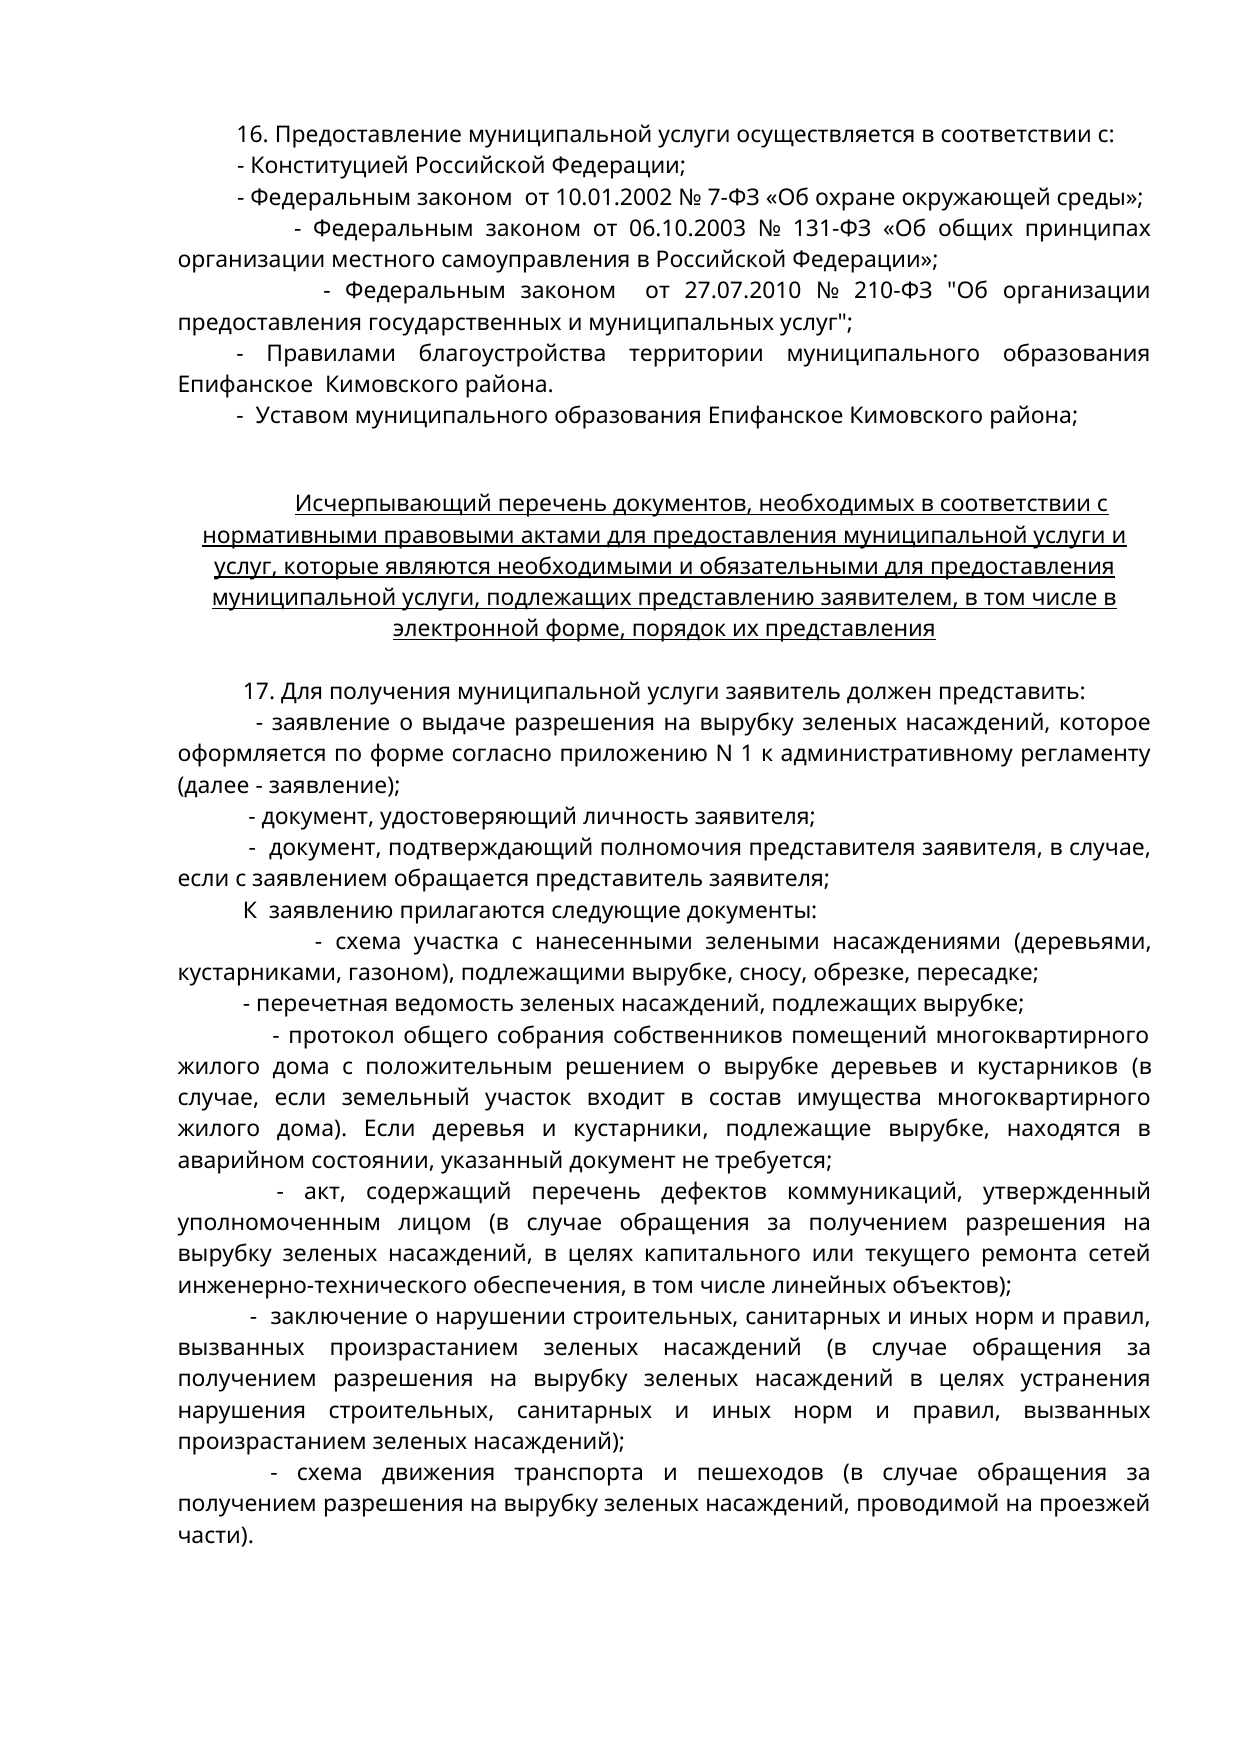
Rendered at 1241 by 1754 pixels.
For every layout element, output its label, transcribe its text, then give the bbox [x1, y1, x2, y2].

text - акт, содержащий перечень дефектов коммуникаций, утвержденный уполномоченным лицом (в случае обращения за получением разрешения на вырубку зеленых насаждений, в целях капитального или текущего ремонта сетей инженерно-технического обеспечения, в том числе линейных объектов); [177, 1175, 1152, 1300]
text - документ, удостоверяющий личность заявителя; [177, 800, 1152, 831]
text - перечетная ведомость зеленых насаждений, подлежащих вырубке; [177, 987, 1152, 1019]
text - Правилами благоустройства территории муниципального образования Епифанское Кимовского района. [177, 337, 1152, 399]
text - Федеральным законом от 10.01.2002 № 7-ФЗ «Об охране окружающей среды»; [177, 181, 1152, 212]
text 17. Для получения муниципальной услуги заявитель должен представить: [177, 675, 1152, 706]
text - заключение о нарушении строительных, санитарных и иных норм и правил, вызванных произрастанием зеленых насаждений (в случае обращения за получением разрешения на вырубку зеленых насаждений в целях устранения нарушения строительных, санитарных и иных норм и правил, вызванных произрастанием зеленых насаждений); [177, 1300, 1152, 1456]
text 16. Предоставление муниципальной услуги осуществляется в соответствии с: [177, 118, 1152, 149]
text - схема движения транспорта и пешеходов (в случае обращения за получением разрешения на вырубку зеленых насаждений, проводимой на проезжей части). [177, 1456, 1152, 1550]
text Исчерпывающий перечень документов, необходимых в соответствии с нормативными правовыми актами для предоставления муниципальной услуги и услуг, которые являются необходимыми и обязательными для предоставления муниципальной услуги, подлежащих представлению заявителем, в том числе в электронной форме, порядок их представления [177, 487, 1152, 644]
text - протокол общего собрания собственников помещений многоквартирного жилого дома с положительным решением о вырубке деревьев и кустарников (в случае, если земельный участок входит в состав имущества многоквартирного жилого дома). Если деревья и кустарники, подлежащие вырубке, находятся в аварийном состоянии, указанный документ не требуется; [177, 1019, 1152, 1175]
text - Конституцией Российской Федерации; [177, 149, 1152, 181]
text - схема участка с нанесенными зелеными насаждениями (деревьями, кустарниками, газоном), подлежащими вырубке, сносу, обрезке, пересадке; [177, 925, 1152, 987]
text - документ, подтверждающий полномочия представителя заявителя, в случае, если с заявлением обращается представитель заявителя; [177, 831, 1152, 894]
text - Федеральным законом от 27.07.2010 № 210-ФЗ "Об организации предоставления государственных и муниципальных услуг"; [177, 274, 1152, 337]
text - Уставом муниципального образования Епифанское Кимовского района; [177, 399, 1152, 431]
text - заявление о выдаче разрешения на вырубку зеленых насаждений, которое оформляется по форме согласно приложению N 1 к административному регламенту (далее - заявление); [177, 706, 1152, 800]
text - Федеральным законом от 06.10.2003 № 131-ФЗ «Об общих принципах организации местного самоуправления в Российской Федерации»; [177, 212, 1152, 274]
text К заявлению прилагаются следующие документы: [177, 894, 1152, 925]
